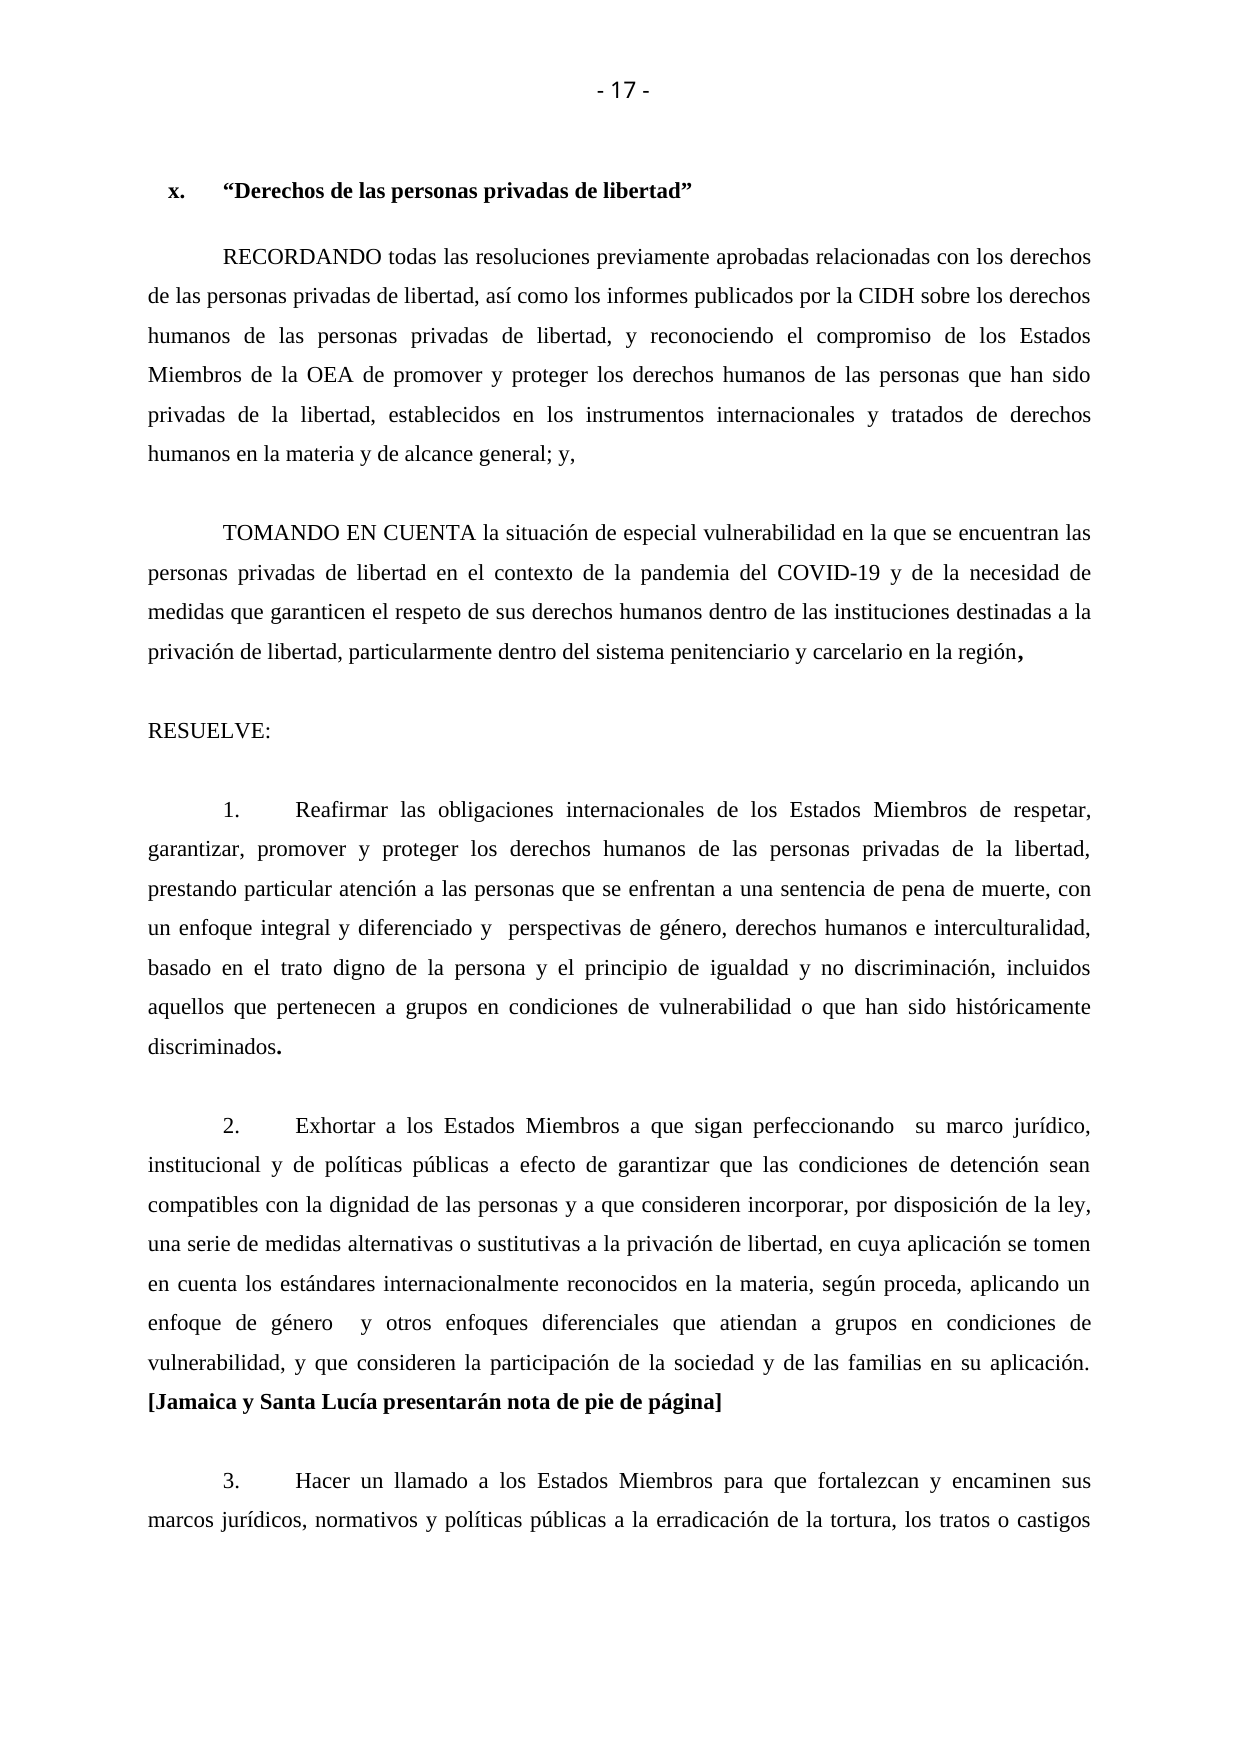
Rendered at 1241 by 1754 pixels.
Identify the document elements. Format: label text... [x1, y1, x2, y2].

text RESUELVE: [148, 717, 1093, 743]
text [148, 1467, 1093, 1533]
text TOMANDO EN CUENTA la situación de especial vulnerabilidad en la que se encuentran las personas privadas de libertad en el contexto de la pandemia del COVID-19 y de la necesidad de medidas que garanticen el respeto de sus derechos humanos dentro de las instituciones destinadas a la privación de libertad, particularmente dentro del sistema penitenciario y carcelario en la región, [148, 519, 1093, 664]
text 1. Reafirmar las obligaciones internacionales de los Estados Miembros de respetar, garantizar, promover y proteger los derechos humanos de las personas privadas de la libertad, prestando particular atención a las personas que se enfrentan a una sentencia de pena de muerte, con un enfoque integral y diferenciado y perspectivas de género, derechos humanos e interculturalidad, basado en el trato digno de la persona y el principio de igualdad y no discriminación, incluidos aquellos que pertenecen a grupos en condiciones de vulnerabilidad o que han sido históricamente discriminados. [148, 796, 1093, 1059]
text RECORDANDO todas las resoluciones previamente aprobadas relacionadas con los derechos de las personas privadas de libertad, así como los informes publicados por la CIDH sobre los derechos humanos de las personas privadas de libertad, y reconociendo el compromiso de los Estados Miembros de la OEA de promover y proteger los derechos humanos de las personas que han sido privadas de la libertad, establecidos en los instrumentos internacionales y tratados de derechos humanos en la materia y de alcance general; y, [148, 243, 1093, 467]
text 2. Exhortar a los Estados Miembros a que sigan perfeccionando su marco jurídico, institucional y de políticas públicas a efecto de garantizar que las condiciones de detención sean compatibles con la dignidad de las personas y a que consideren incorporar, por disposición de la ley, una serie de medidas alternativas o sustitutivas a la privación de libertad, en cuya aplicación se tomen en cuenta los estándares internacionalmente reconocidos en la materia, según proceda, aplicando un enfoque de género y otros enfoques diferenciales que atiendan a grupos en condiciones de vulnerabilidad, y que consideren la participación de la sociedad y de las familias en su aplicación. [Jamaica y Santa Lucía presentarán nota de pie de página] [148, 1112, 1093, 1414]
subtitle “Derechos de las personas privadas de libertad” [185, 177, 1093, 204]
